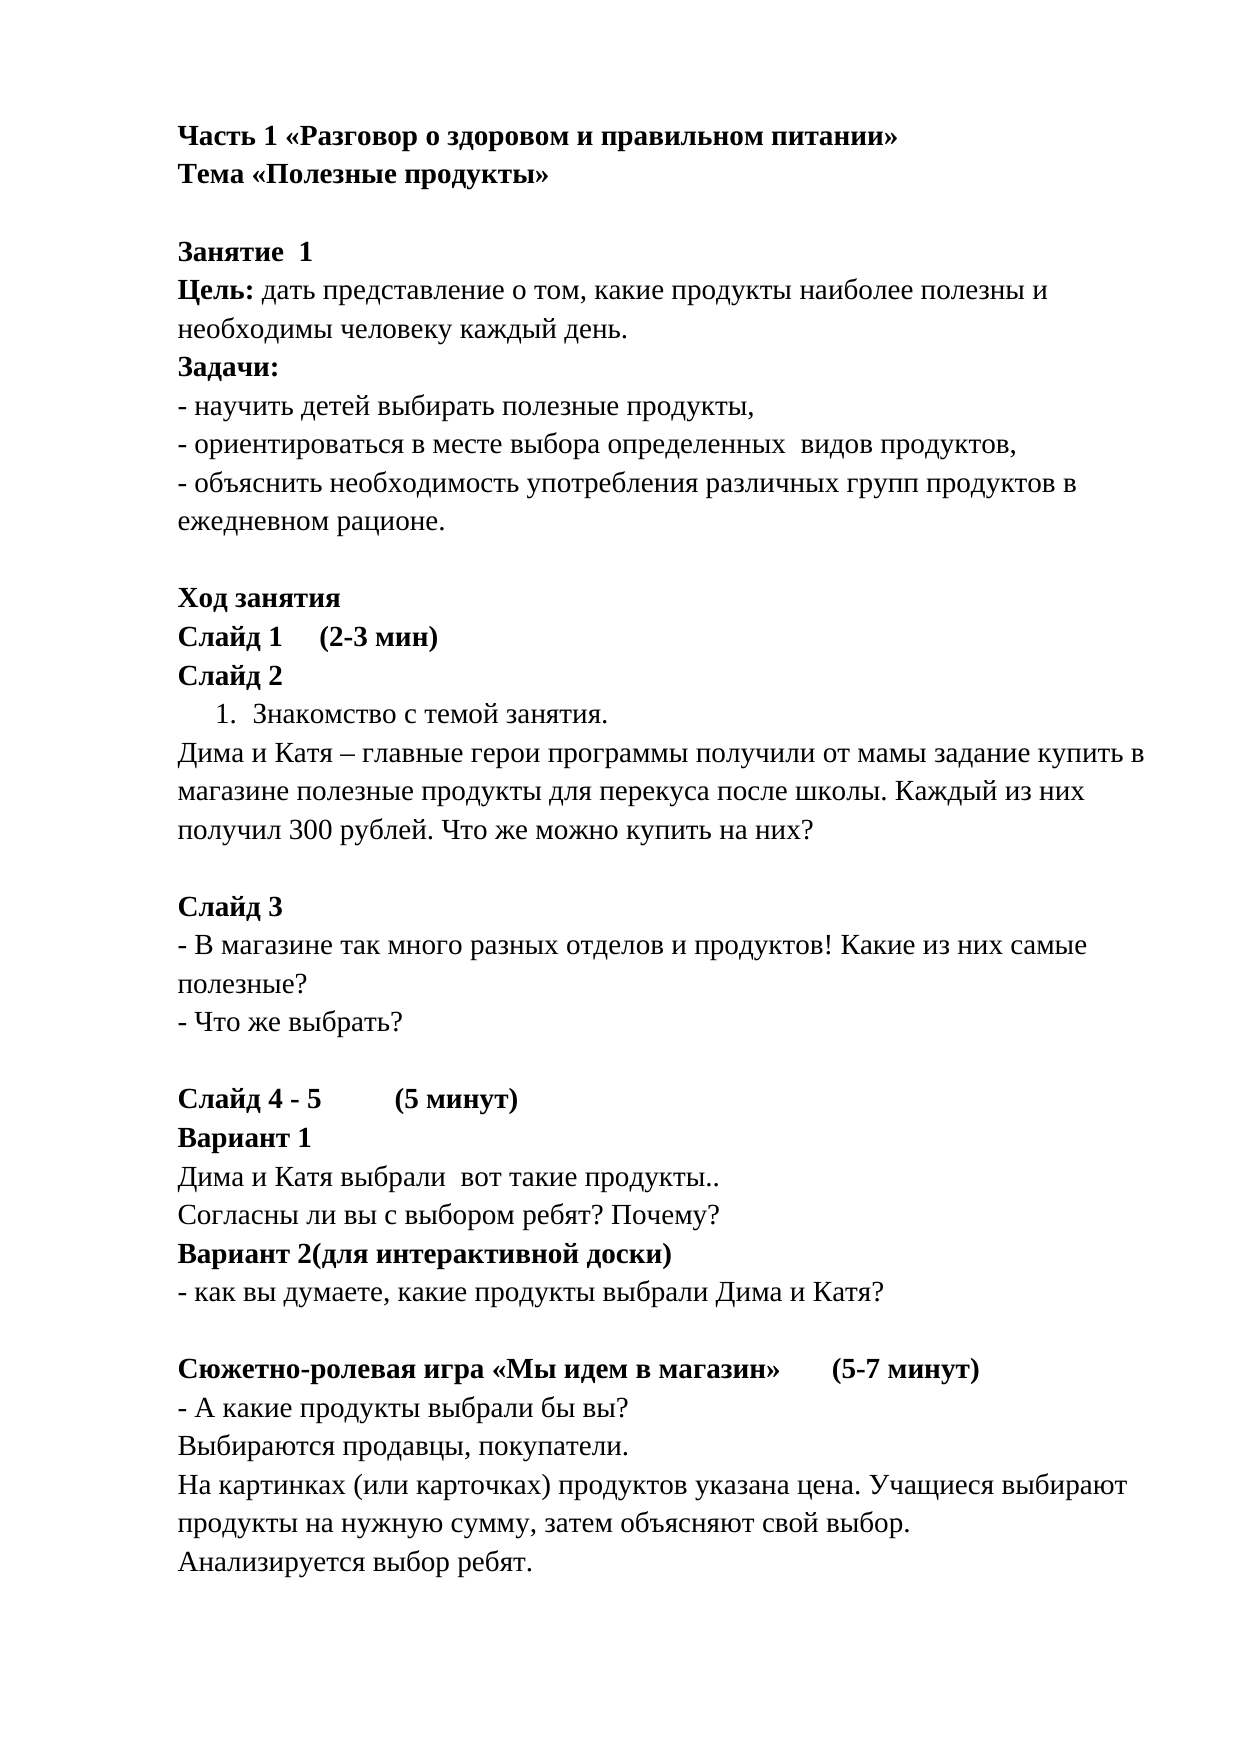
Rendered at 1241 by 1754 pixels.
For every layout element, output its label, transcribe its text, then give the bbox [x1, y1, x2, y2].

text Ход занятия [177, 581, 1152, 614]
text Слайд 4 - 5 (5 минут) [177, 1082, 1152, 1115]
text Часть 1 «Разговор о здоровом и правильном питании» [177, 118, 1152, 152]
text - ориентироваться в месте выбора определенных видов продуктов, [177, 426, 1152, 460]
text Занятие 1 [177, 234, 1152, 267]
text Тема «Полезные продукты» [177, 157, 1152, 190]
text - как вы думаете, какие продукты выбрали Дима и Катя? [177, 1274, 1152, 1308]
text - научить детей выбирать полезные продукты, [177, 388, 1152, 421]
text - В магазине так много разных отделов и продуктов! Какие из них самые полезные? [177, 927, 1152, 999]
text Задачи: [177, 349, 1152, 383]
list Знакомство с темой занятия. [215, 696, 1152, 730]
text Сюжетно-ролевая игра «Мы идем в магазин» (5-7 минут) [177, 1351, 1152, 1385]
text Слайд 1 (2-3 мин) [177, 619, 1152, 653]
text Дима и Катя – главные герои программы получили от мамы задание купить в магазине полезные продукты для перекуса после школы. Каждый из них получил 300 рублей. Что же можно купить на них? [177, 735, 1152, 845]
text Дима и Катя выбрали вот такие продукты.. [177, 1159, 1152, 1192]
text - объяснить необходимость употребления различных групп продуктов в ежедневном рационе. [177, 465, 1152, 537]
text Согласны ли вы с выбором ребят? Почему? [177, 1197, 1152, 1231]
text На картинках (или карточках) продуктов указана цена. Учащиеся выбирают продукты на нужную сумму, затем объясняют свой выбор. [177, 1467, 1152, 1539]
text Слайд 2 [177, 658, 1152, 691]
text Анализируется выбор ребят. [177, 1544, 1152, 1578]
text Выбираются продавцы, покупатели. [177, 1428, 1152, 1462]
text - Что же выбрать? [177, 1004, 1152, 1038]
text - А какие продукты выбрали бы вы? [177, 1390, 1152, 1423]
text Слайд 3 [177, 889, 1152, 922]
text Цель: дать представление о том, какие продукты наиболее полезны и необходимы человеку каждый день. [177, 272, 1152, 344]
text Вариант 2(для интерактивной доски) [177, 1236, 1152, 1269]
text Вариант 1 [177, 1120, 1152, 1154]
